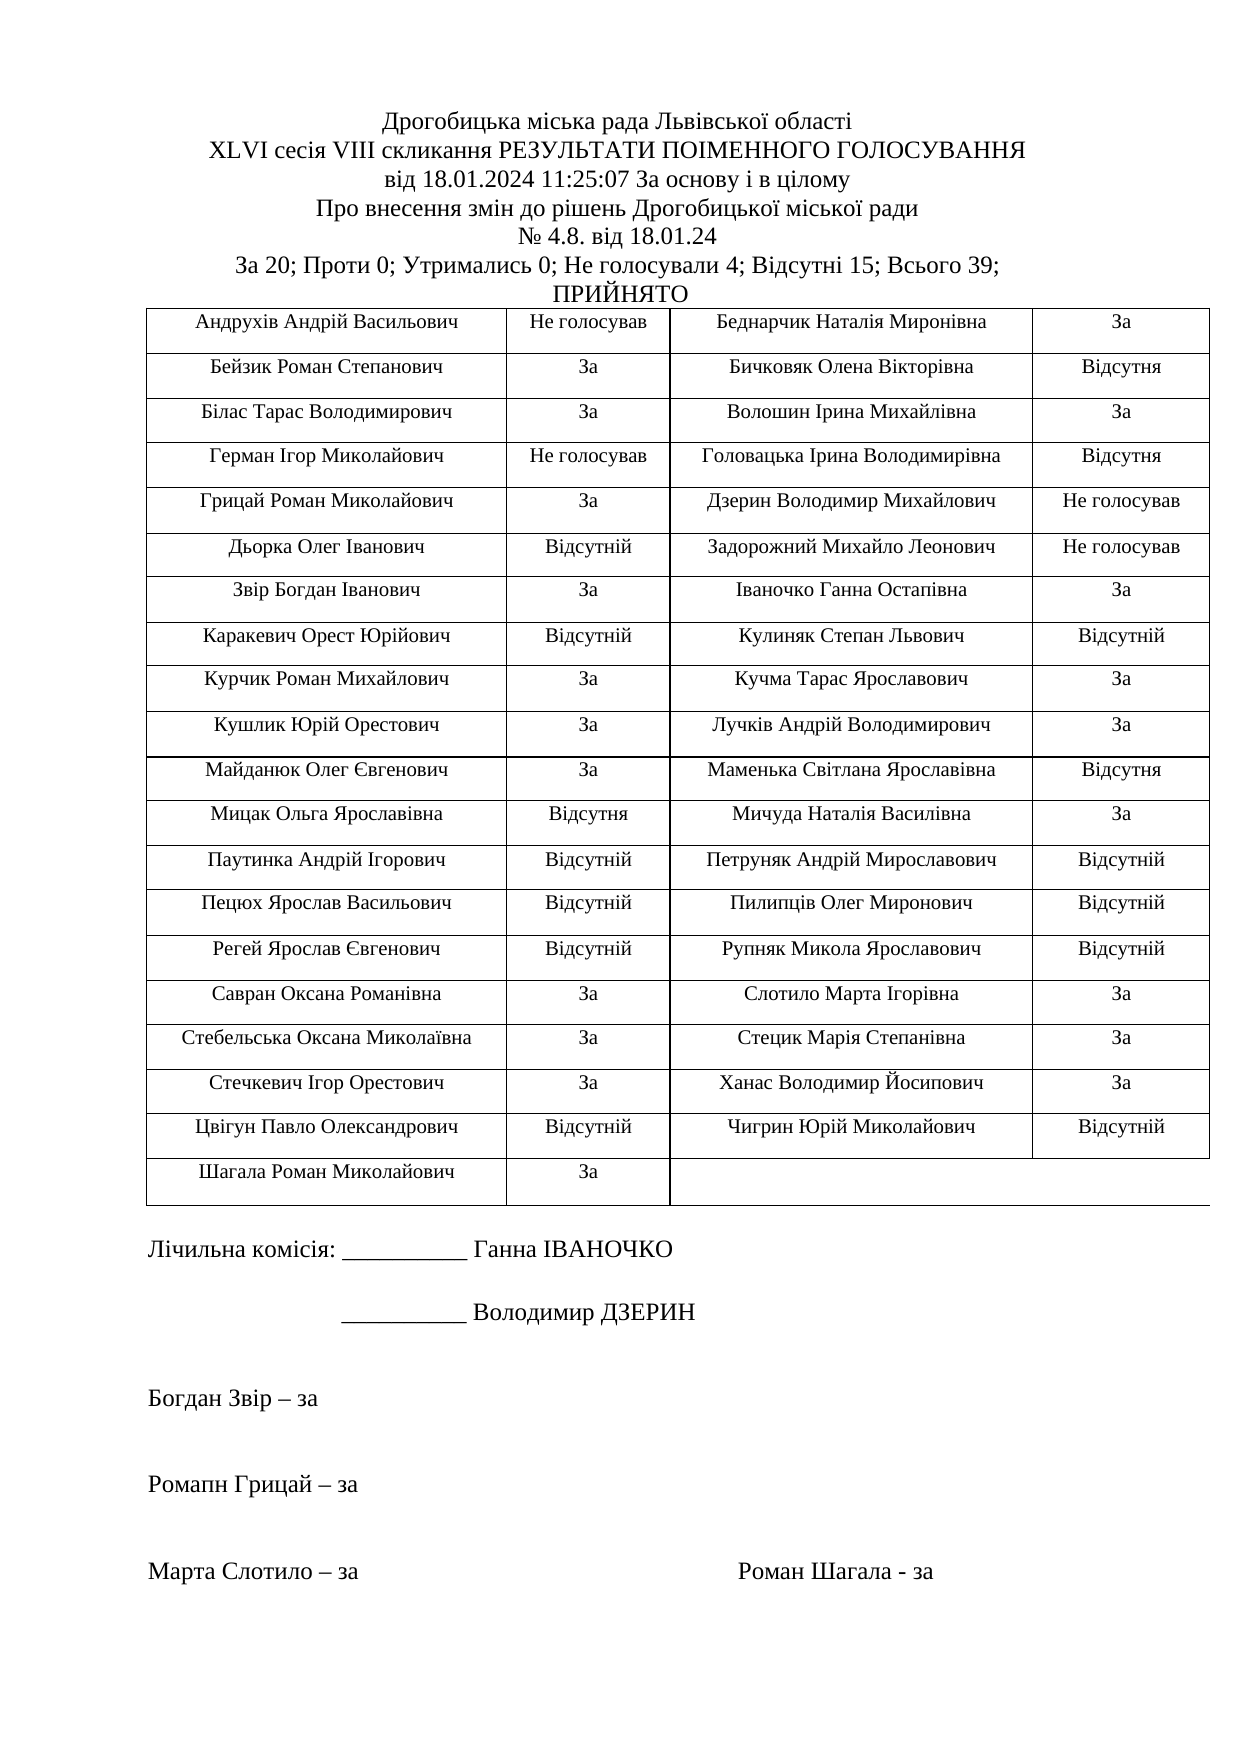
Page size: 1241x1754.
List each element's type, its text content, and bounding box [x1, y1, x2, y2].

table_cell Відсутній [507, 623, 669, 665]
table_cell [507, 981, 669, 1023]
table_cell Пилипців Олег Миронович [671, 890, 1032, 934]
table_cell Грицай Роман Миколайович [147, 488, 506, 533]
table_cell За [1033, 399, 1209, 442]
table_cell Герман Ігор Миколайович [147, 443, 506, 487]
text Богдан Звір – за [148, 1383, 1087, 1412]
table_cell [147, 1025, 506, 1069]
table_cell Відсутній [1033, 890, 1209, 934]
table_cell Кучма Тарас Ярославович [671, 666, 1032, 711]
table_cell За [1033, 712, 1209, 756]
table_cell За [507, 712, 669, 756]
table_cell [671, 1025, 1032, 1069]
text XLVI сесія VIII скликання РЕЗУЛЬТАТИ ПОІМЕННОГО ГОЛОСУВАННЯ [148, 135, 1087, 164]
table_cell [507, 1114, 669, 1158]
table_cell За [1033, 666, 1209, 711]
table_cell Звір Богдан Іванович [147, 577, 506, 622]
table_cell Не голосував [507, 443, 669, 487]
table_cell За [507, 666, 669, 711]
table_cell Бичковяк Олена Вікторівна [671, 354, 1032, 398]
table_cell Відсутня [1033, 443, 1209, 487]
table_cell Відсутній [507, 846, 669, 889]
table_cell Не голосував [1033, 534, 1209, 576]
table_cell За [507, 354, 669, 398]
table_cell Відсутня [507, 801, 669, 845]
table_cell За [507, 577, 669, 622]
table_cell Задорожний Михайло Леонович [671, 534, 1032, 576]
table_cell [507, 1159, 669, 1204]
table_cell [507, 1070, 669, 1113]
table_cell Не голосував [1033, 488, 1209, 533]
table_cell Курчик Роман Михайлович [147, 666, 506, 711]
text № 4.8. від 18.01.24 [148, 221, 1087, 250]
text Ромапн Грицай – за [148, 1469, 1087, 1498]
table_cell Білас Тарас Володимирович [147, 399, 506, 442]
table_cell За [1033, 577, 1209, 622]
table_cell Відсутній [1033, 846, 1209, 889]
table_header Не голосував [507, 309, 669, 353]
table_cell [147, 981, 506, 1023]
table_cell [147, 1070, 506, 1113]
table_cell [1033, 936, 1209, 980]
text Марта Слотило – за Роман Шагала - за [148, 1556, 1087, 1584]
table_cell Каракевич Орест Юрійович [147, 623, 506, 665]
table_header Беднарчик Наталія Миронівна [671, 309, 1032, 353]
table_cell Відсутній [507, 534, 669, 576]
table_cell Дьорка Олег Іванович [147, 534, 506, 576]
table_cell Мицак Ольга Ярославівна [147, 801, 506, 845]
table_cell Пецюх Ярослав Васильович [147, 890, 506, 934]
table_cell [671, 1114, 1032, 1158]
table_cell За [507, 488, 669, 533]
table_header Андрухів Андрій Васильович [147, 309, 506, 353]
table_cell Петруняк Андрій Мирославович [671, 846, 1032, 889]
table_cell Відсутній [1033, 623, 1209, 665]
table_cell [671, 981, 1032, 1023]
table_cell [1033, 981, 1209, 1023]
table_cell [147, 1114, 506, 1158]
table_cell Відсутня [1033, 354, 1209, 398]
table_cell Бейзик Роман Степанович [147, 354, 506, 398]
table_cell Головацька Ірина Володимирівна [671, 443, 1032, 487]
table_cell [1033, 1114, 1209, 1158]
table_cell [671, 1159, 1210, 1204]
text ПРИЙНЯТО [148, 279, 1087, 308]
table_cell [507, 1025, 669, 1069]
table_cell Маменька Світлана Ярославівна [671, 758, 1032, 800]
text За 20; Проти 0; Утримались 0; Не голосували 4; Відсутні 15; Всього 39; [148, 250, 1087, 279]
table_cell За [507, 758, 669, 800]
table_cell Майданюк Олег Євгенович [147, 758, 506, 800]
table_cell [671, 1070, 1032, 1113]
table_cell Відсутній [507, 936, 669, 980]
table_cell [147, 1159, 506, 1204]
table_cell Волошин Ірина Михайлівна [671, 399, 1032, 442]
table_cell Мичуда Наталія Василівна [671, 801, 1032, 845]
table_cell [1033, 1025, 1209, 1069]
text __________ Володимир ДЗЕРИН [148, 1297, 1087, 1326]
table_cell Відсутня [1033, 758, 1209, 800]
table_cell Кушлик Юрій Орестович [147, 712, 506, 756]
text від 18.01.2024 11:25:07 За основу і в цілому [148, 164, 1087, 193]
table_cell Дзерин Володимир Михайлович [671, 488, 1032, 533]
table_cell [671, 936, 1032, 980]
table_cell Лучків Андрій Володимирович [671, 712, 1032, 756]
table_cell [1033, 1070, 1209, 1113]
text Лічильна комісія: __________ Ганна ІВАНОЧКО [148, 1234, 1087, 1263]
table_cell Кулиняк Степан Львович [671, 623, 1032, 665]
text Про внесення змін до рішень Дрогобицької міської ради [148, 193, 1087, 221]
table_cell Регей Ярослав Євгенович [147, 936, 506, 980]
table_cell Відсутній [507, 890, 669, 934]
table_cell За [1033, 801, 1209, 845]
table_cell Іваночко Ганна Остапівна [671, 577, 1032, 622]
table_cell За [507, 399, 669, 442]
text Дрогобицька міська рада Львівської області [148, 106, 1087, 135]
table_cell Паутинка Андрій Ігорович [147, 846, 506, 889]
table_header За [1033, 309, 1209, 353]
